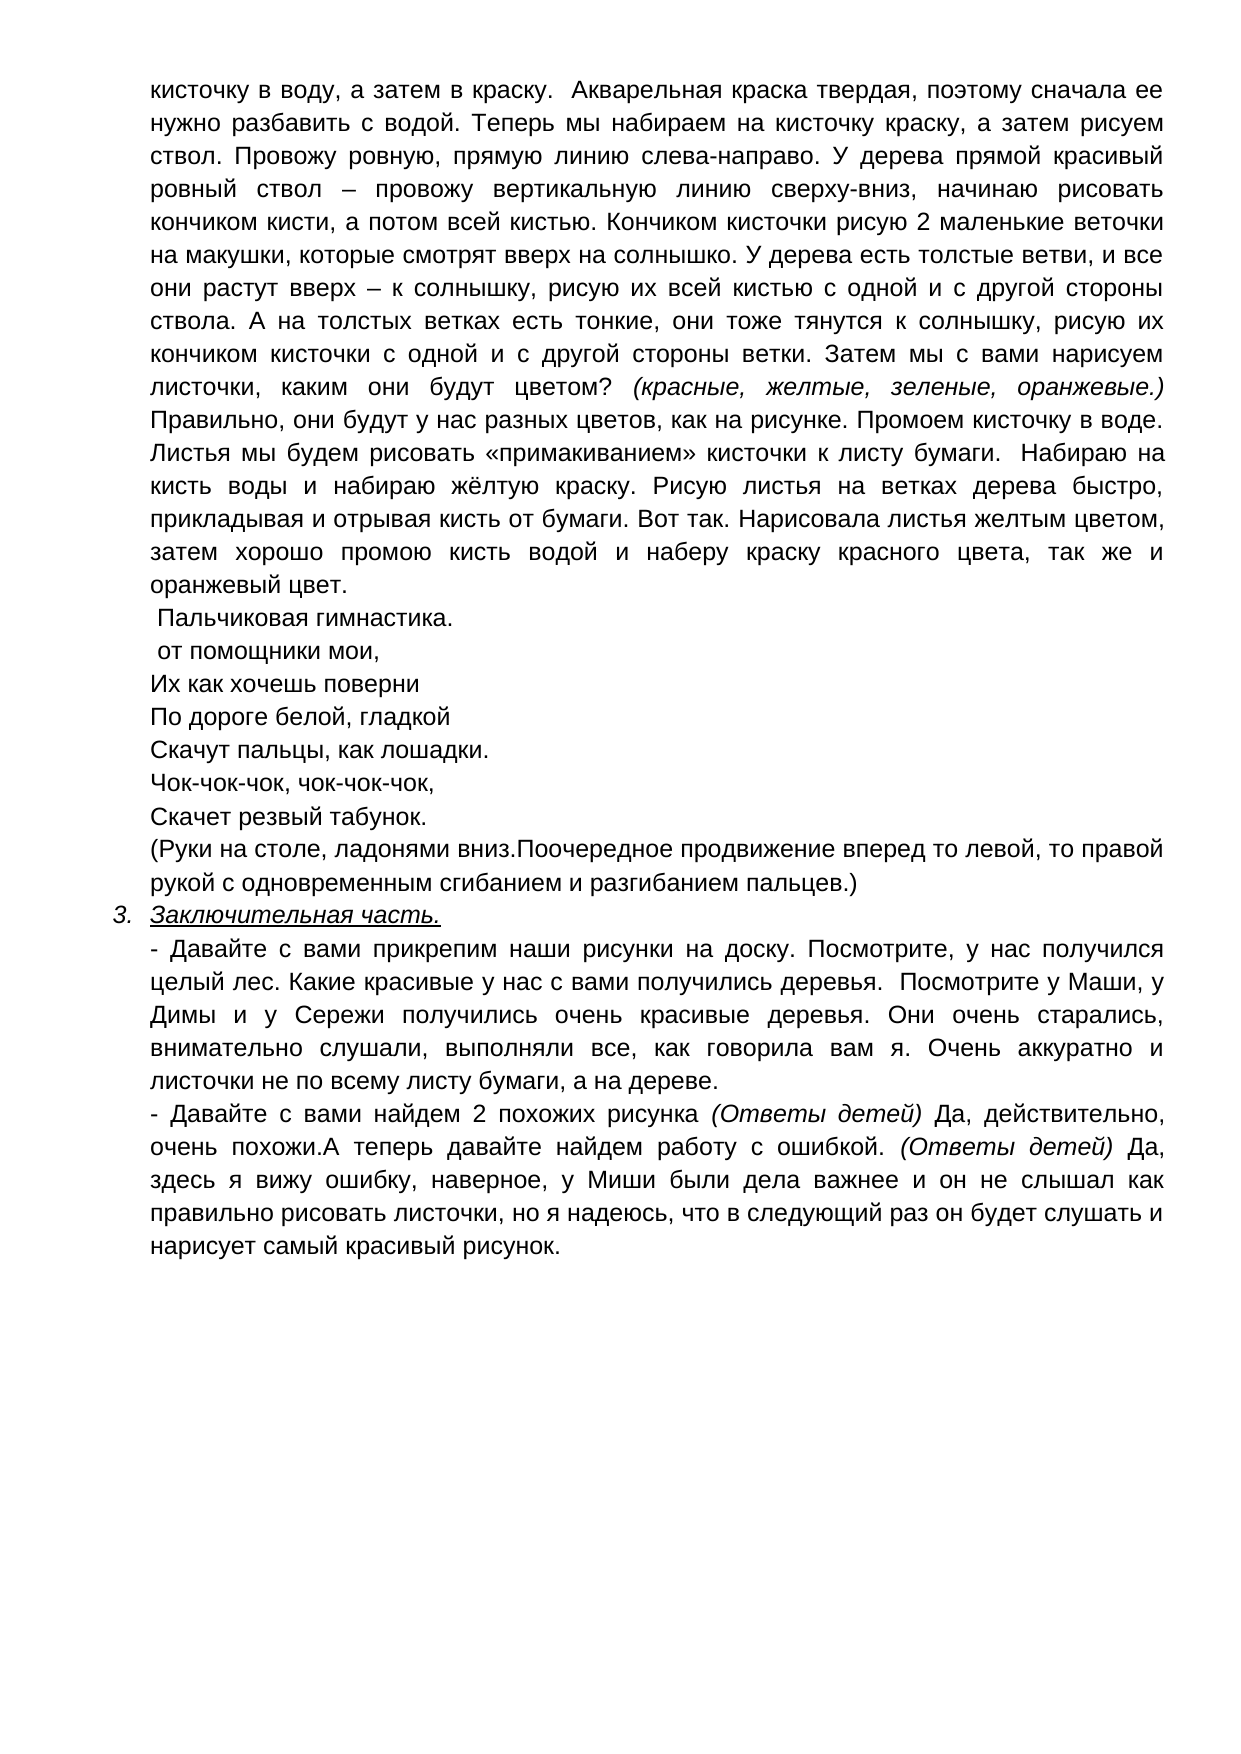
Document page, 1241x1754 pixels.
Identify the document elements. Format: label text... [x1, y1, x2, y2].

list Скачет резвый табунок. [150, 801, 1165, 830]
list Их как хочешь поверни [150, 669, 1165, 698]
list - Давайте с вами прикрепим наши рисунки на доску. Посмотрите, у нас получился целый лес. Какие красивые у нас с вами получились деревья. Посмотрите у Маши, у Димы и у Сережи получились очень красивые деревья. Они очень старались, внимательно слушали, выполняли все, как говорила вам я. Очень аккуратно и листочки не по всему листу бумаги, а на дереве. [150, 933, 1165, 1094]
list Скачут пальцы, как лошадки. [150, 735, 1165, 764]
list от помощники мои, [150, 636, 1165, 665]
list Заключительная часть. [112, 901, 1165, 929]
list По дороге белой, гладкой [150, 702, 1165, 731]
list Чок-чок-чок, чок-чок-чок, [150, 768, 1165, 797]
list (Руки на столе, ладонями вниз.Поочередное продвижение вперед то левой, то правой рукой с одновременным сгибанием и разгибанием пальцев.) [150, 834, 1165, 896]
list - Давайте с вами найдем 2 похожих рисунка (Ответы детей) Да, действительно, очень похожи.А теперь давайте найдем работу с ошибкой. (Ответы детей) Да, здесь я вижу ошибку, наверное, у Миши были дела важнее и он не слышал как правильно рисовать листочки, но я надеюсь, что в следующий раз он будет слушать и нарисует самый красивый рисунок. [150, 1099, 1165, 1259]
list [150, 75, 1165, 599]
list Пальчиковая гимнастика. [150, 603, 1165, 632]
